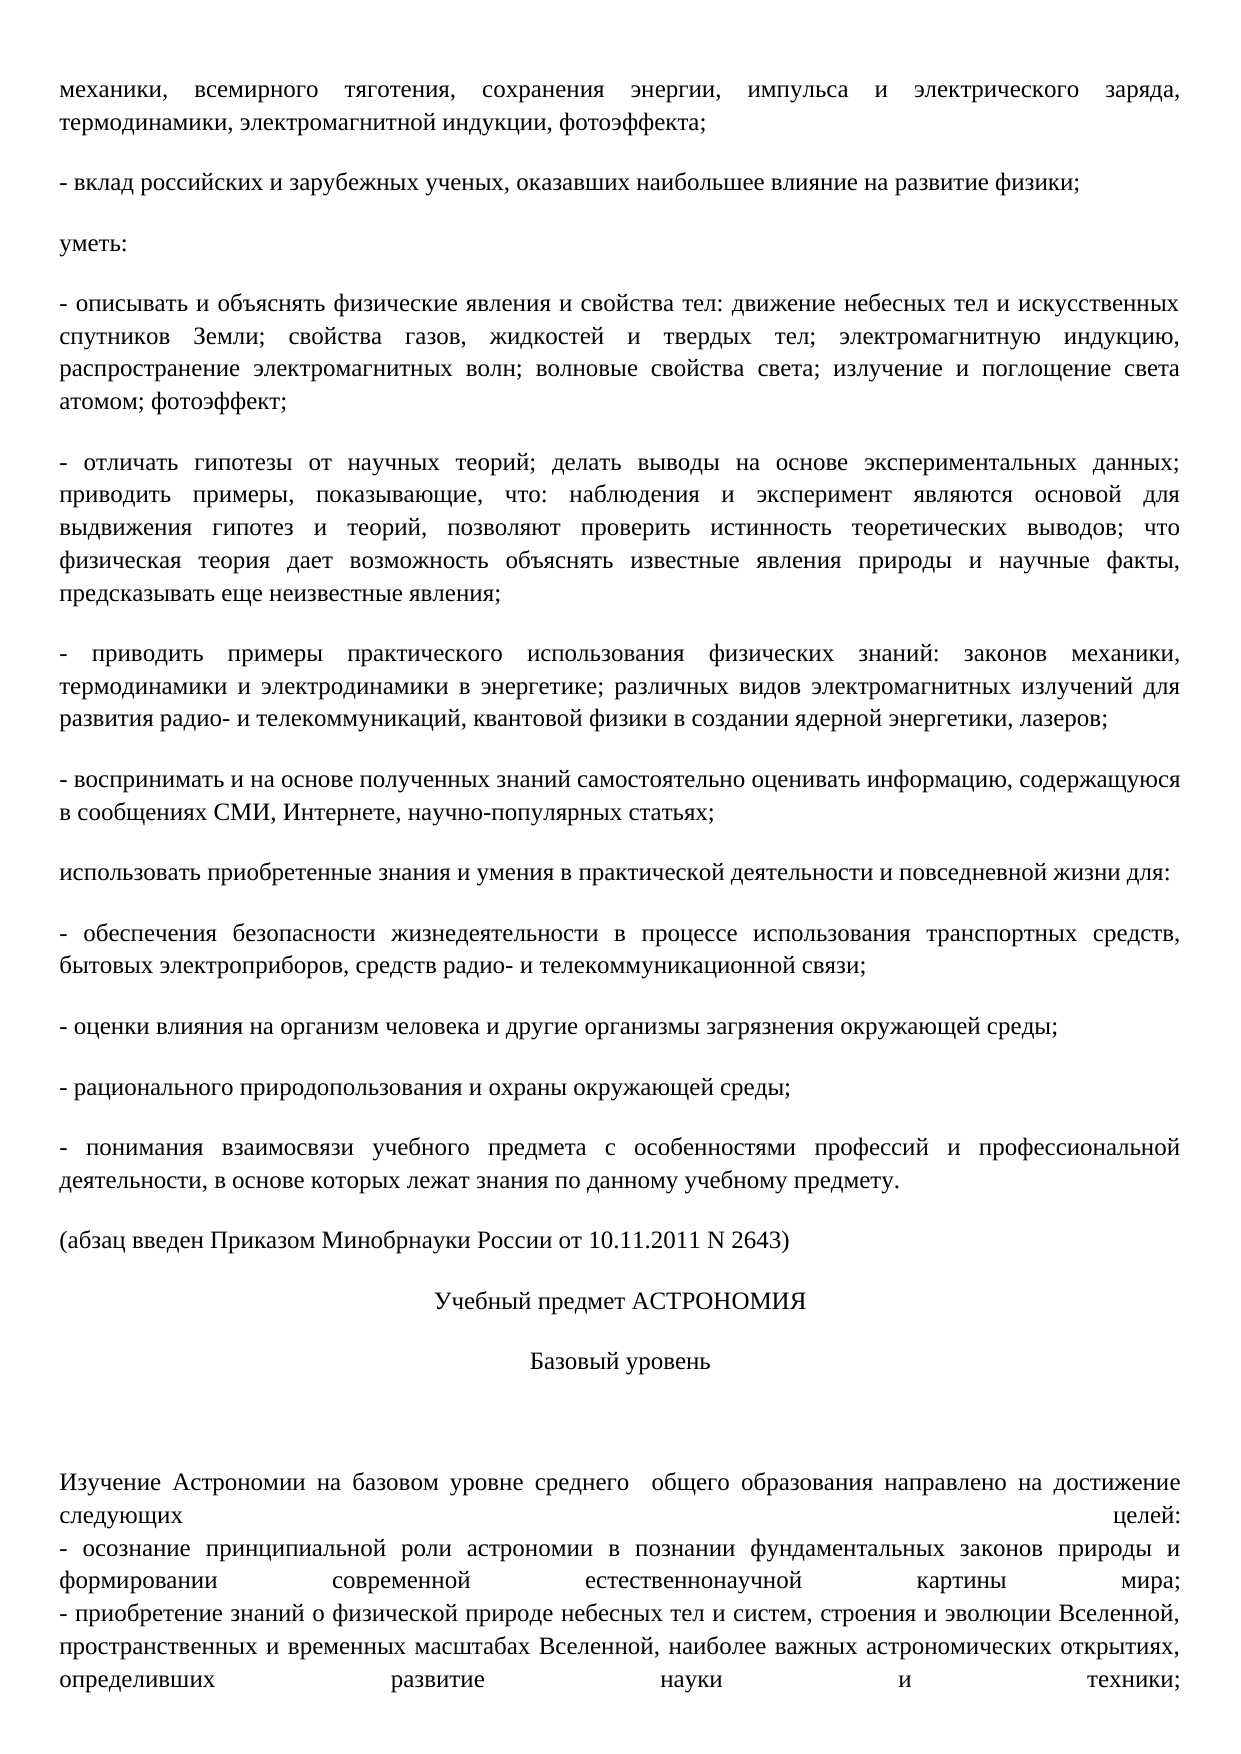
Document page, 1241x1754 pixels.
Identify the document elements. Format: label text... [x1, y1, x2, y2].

text - обеспечения безопасности жизнедеятельности в процессе использования транспортных средств, бытовых электроприборов, средств радио- и телекоммуникационной связи; [59, 918, 1181, 979]
text (абзац введен Приказом Минобрнауки России от 10.11.2011 N 2643) [59, 1225, 1181, 1254]
text - понимания взаимосвязи учебного предмета с особенностями профессий и профессиональной деятельности, в основе которых лежат знания по данному учебному предмету. [59, 1132, 1181, 1193]
text уметь: [59, 228, 1181, 256]
text - отличать гипотезы от научных теорий; делать выводы на основе экспериментальных данных; приводить примеры, показывающие, что: наблюдения и эксперимент являются основой для выдвижения гипотез и теорий, позволяют проверить истинность теоретических выводов; что физическая теория дает возможность объяснять известные явления природы и научные факты, предсказывать еще неизвестные явления; [59, 447, 1181, 606]
text - вклад российских и зарубежных ученых, оказавших наибольшее влияние на развитие физики; [59, 167, 1181, 196]
text - оценки влияния на организм человека и другие организмы загрязнения окружающей среды; [59, 1011, 1181, 1040]
text - приводить примеры практического использования физических знаний: законов механики, термодинамики и электродинамики в энергетике; различных видов электромагнитных излучений для развития радио- и телекоммуникаций, квантовой физики в создании ядерной энергетики, лазеров; [59, 638, 1181, 732]
text - рационального природопользования и охраны окружающей среды; [59, 1072, 1181, 1100]
text - воспринимать и на основе полученных знаний самостоятельно оценивать информацию, содержащуюся в сообщениях СМИ, Интернете, научно-популярных статьях; [59, 764, 1181, 826]
text - описывать и объяснять физические явления и свойства тел: движение небесных тел и искусственных спутников Земли; свойства газов, жидкостей и твердых тел; электромагнитную индукцию, распространение электромагнитных волн; волновые свойства света; излучение и поглощение света атомом; фотоэффект; [59, 288, 1181, 415]
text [59, 74, 1181, 135]
text Учебный предмет АСТРОНОМИЯ [59, 1286, 1181, 1314]
text Базовый уровень [59, 1346, 1181, 1375]
text использовать приобретенные знания и умения в практической деятельности и повседневной жизни для: [59, 857, 1181, 886]
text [59, 1467, 1181, 1692]
